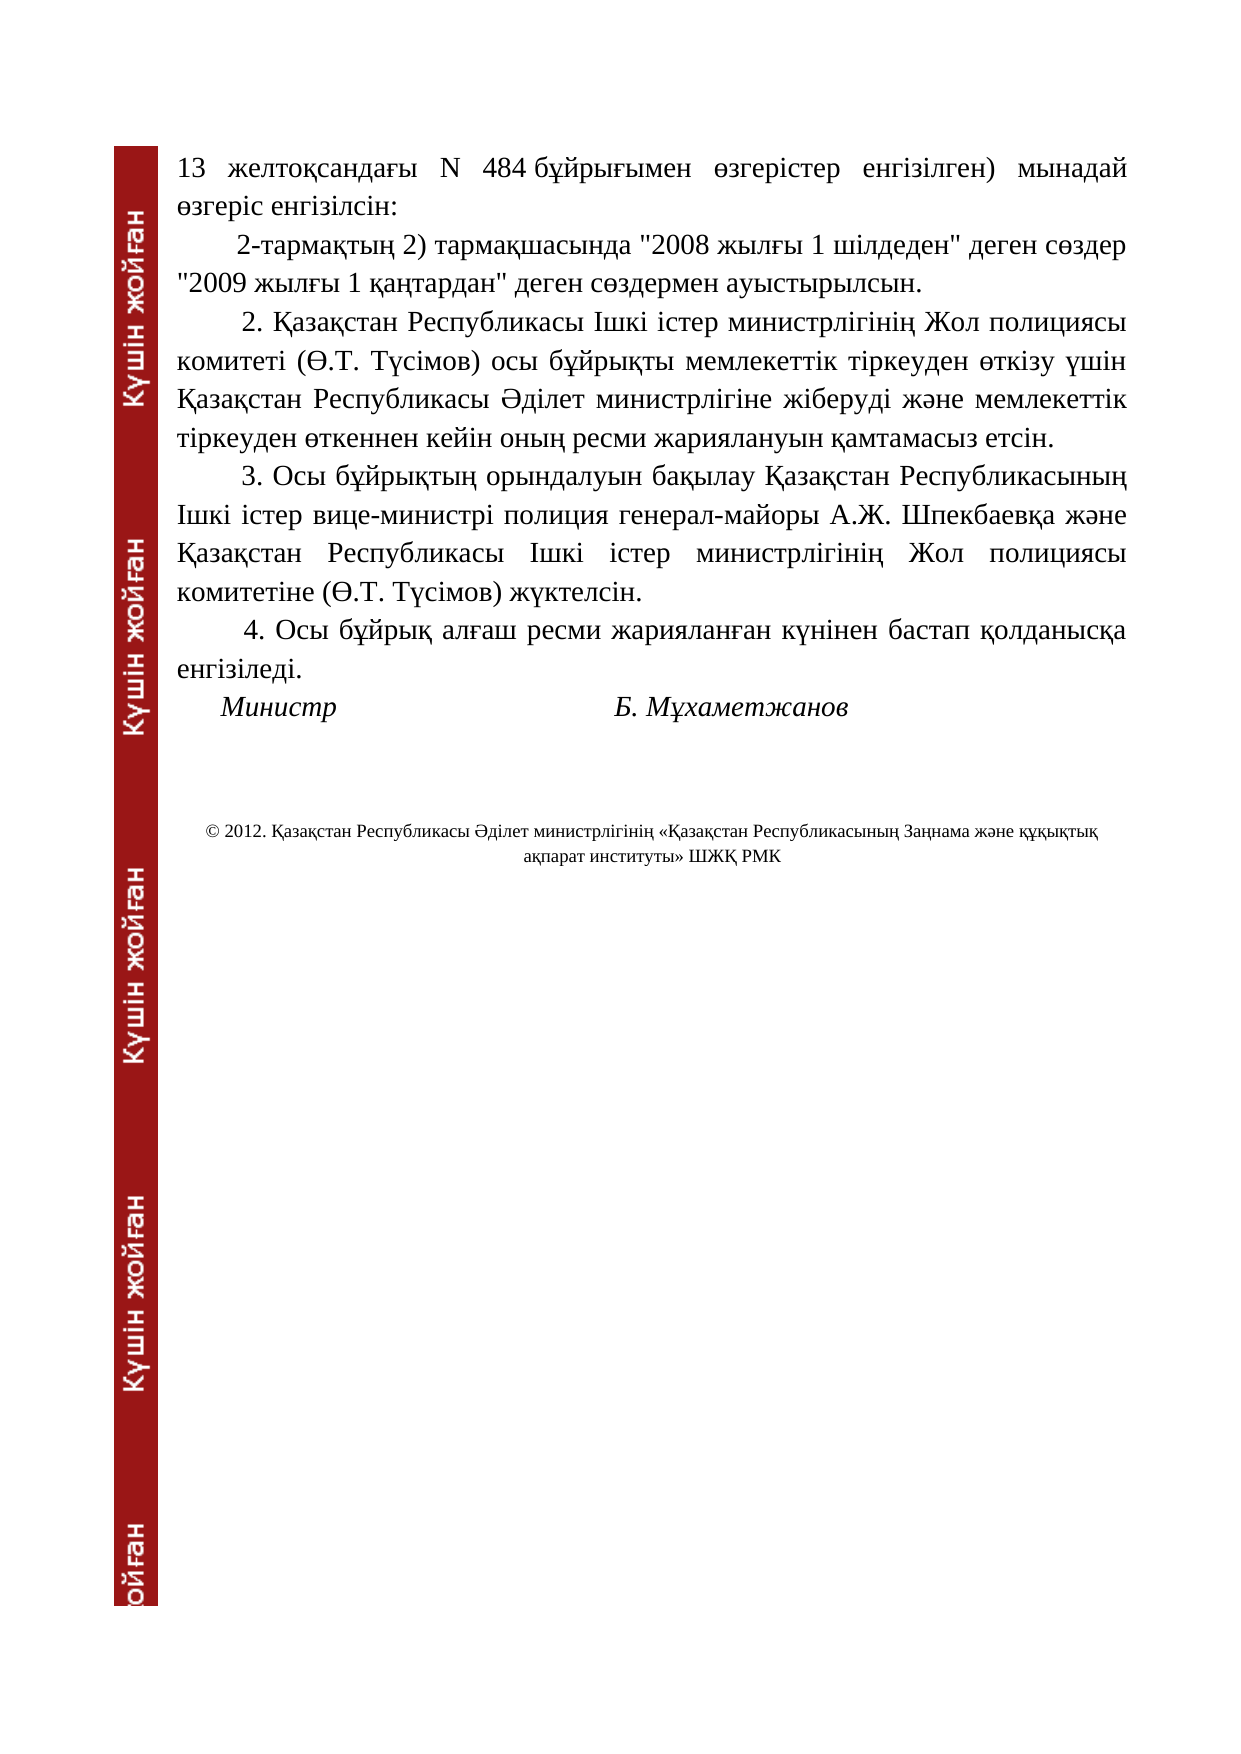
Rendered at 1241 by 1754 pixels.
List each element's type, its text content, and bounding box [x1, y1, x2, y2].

picture [114, 607, 158, 612]
text 2. Қазақстан Республикасы Ішкі істер министрлігінің Жол полициясы комитеті (Ө.Т. Түсімов) осы бұйрықты мемлекеттік тіркеуден өткізу үшін Қазақстан Республикасы Әділет министрлігіне жіберуді және мемлекеттік тіркеуден өткеннен кейін оның ресми жариялануын қамтамасыз етсін. [112, 304, 1128, 453]
picture [114, 723, 158, 820]
picture [114, 222, 158, 227]
picture [114, 146, 158, 150]
picture [114, 866, 158, 1606]
text 3. Осы бұйрықтың орындалуын бақылау Қазақстан Республикасының Ішкі істер вице-министрі полиция генерал-майоры А.Ж. Шпекбаевқа және Қазақстан Республикасы Ішкі істер министрлігінің Жол полициясы комитетіне (Ө.Т. Түсімов) жүктелсін. [112, 458, 1128, 607]
picture [114, 453, 158, 458]
picture [114, 299, 158, 304]
text Министр Б. Мұхаметжанов [112, 689, 1128, 723]
text 4. Осы бұйрық алғаш ресми жарияланған күнінен бастап қолданысқа енгізіледі. [112, 612, 1128, 684]
picture [114, 684, 158, 689]
text © 2012. Қазақстан Республикасы Әділет министрлігінің «Қазақстан Республикасының Заңнама және құқықтық ақпарат институты» ШЖҚ РМК [112, 820, 1128, 866]
text 2-тармақтың 2) тармақшасында "2008 жылғы 1 шілдеден" деген сөздер "2009 жылғы 1 қаңтардан" деген сөздермен ауыстырылсын. [112, 227, 1128, 299]
